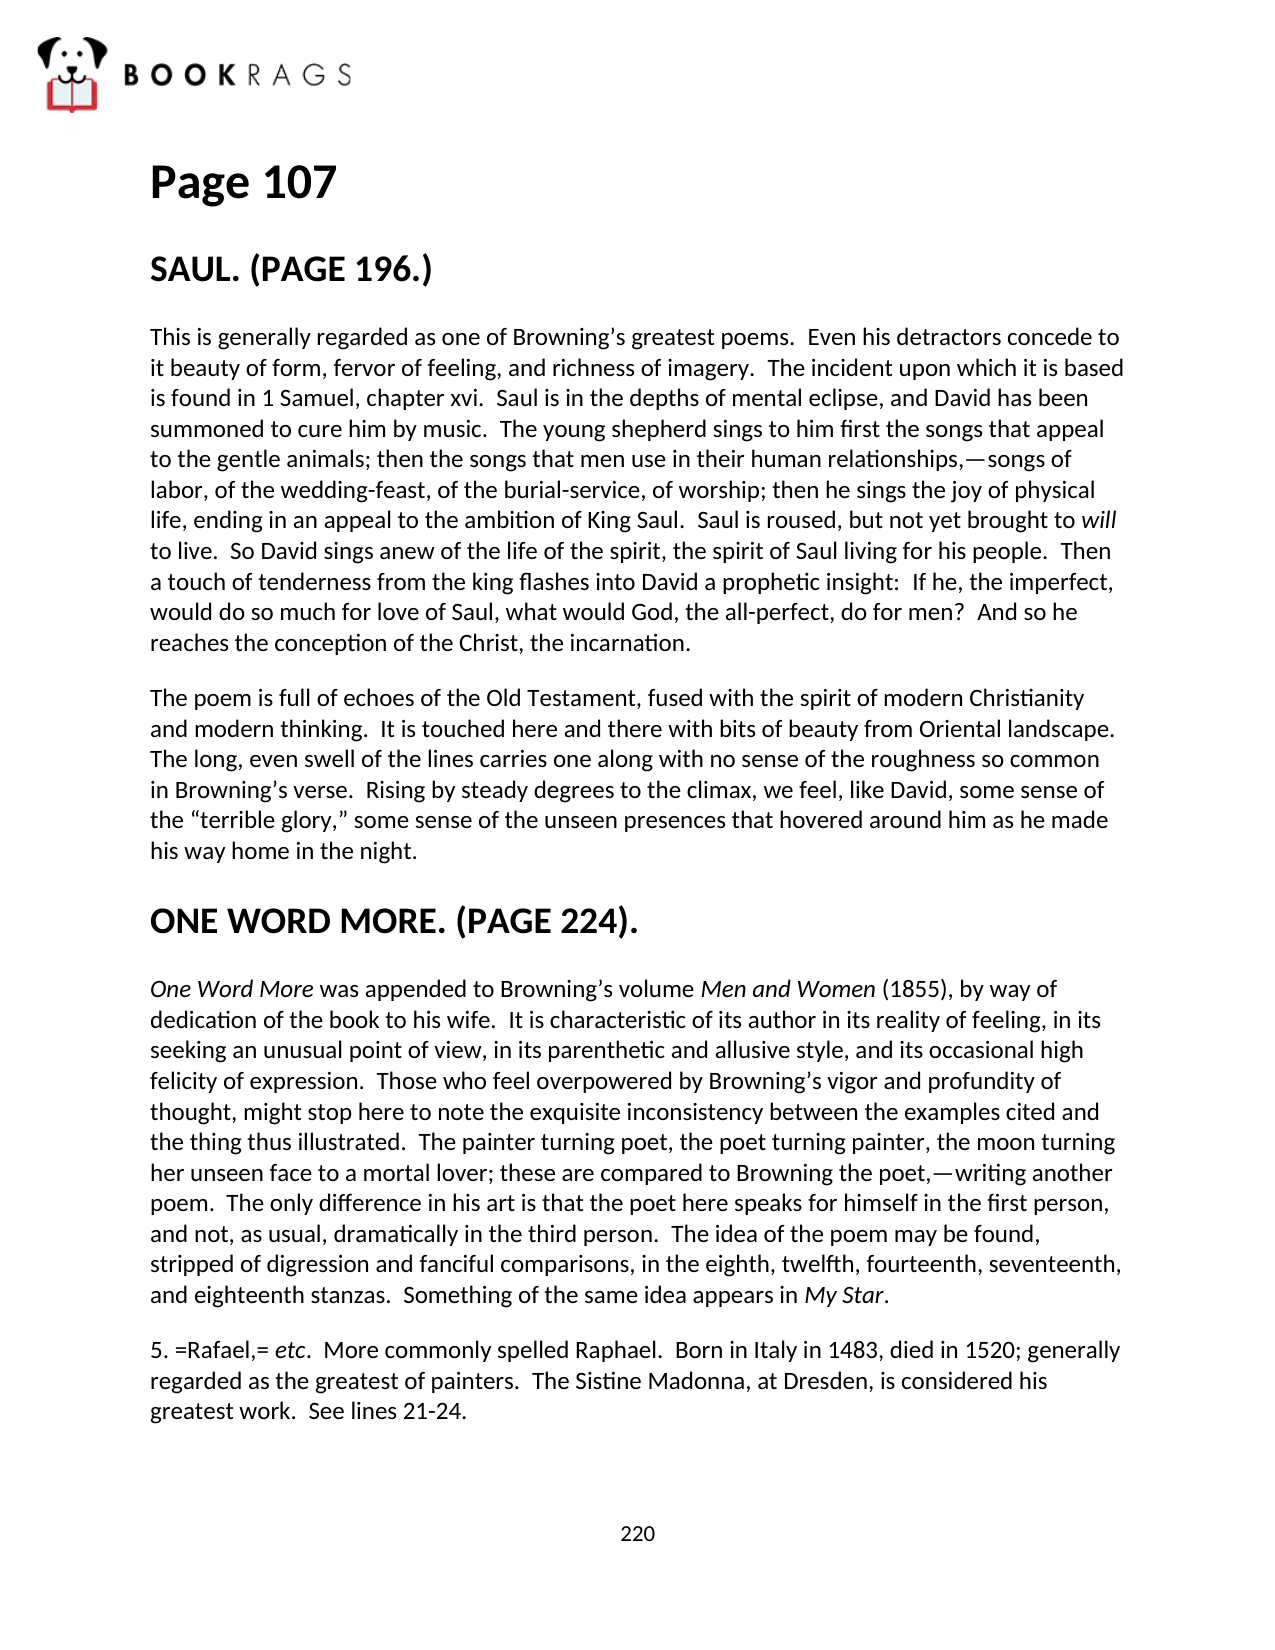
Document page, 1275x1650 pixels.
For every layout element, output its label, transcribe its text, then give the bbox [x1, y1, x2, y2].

text This is generally regarded as one of Browning’s greatest poems. Even his detractors concede to it beauty of form, fervor of feeling, and richness of imagery. The incident upon which it is based is found in 1 Samuel, chapter xvi. Saul is in the depths of mental eclipse, and David has been summoned to cure him by music. The young shepherd sings to him first the songs that appeal to the gentle animals; then the songs that men use in their human relationships,—­songs of labor, of the wedding-feast, of the burial-service, of worship; then he sings the joy of physical life, ending in an appeal to the ambition of King Saul. Saul is roused, but not yet brought to will to live. So David sings anew of the life of the spirit, the spirit of Saul living for his people. Then a touch of tenderness from the king flashes into David a prophetic insight: If he, the imperfect, would do so much for love of Saul, what would God, the all-perfect, do for men? And so he reaches the conception of the Christ, the incarnation. [150, 322, 1125, 657]
text The poem is full of echoes of the Old Testament, fused with the spirit of modern Christianity and modern thinking. It is touched here and there with bits of beauty from Oriental landscape. The long, even swell of the lines carries one along with no sense of the roughness so common in Browning’s verse. Rising by steady degrees to the climax, we feel, like David, some sense of the “terrible glory,” some sense of the unseen presences that hovered around him as he made his way home in the night. [150, 682, 1125, 865]
text 5. =Rafael,= etc. More commonly spelled Raphael. Born in Italy in 1483, died in 1520; generally regarded as the greatest of painters. The Sistine Madonna, at Dresden, is considered his greatest work. See lines 21-24. [150, 1334, 1125, 1426]
text One Word More was appended to Browning’s volume Men and Women (1855), by way of dedication of the book to his wife. It is characteristic of its author in its reality of feeling, in its seeking an unusual point of view, in its parenthetic and allusive style, and its occasional high felicity of expression. Those who feel overpowered by Browning’s vigor and profundity of thought, might stop here to note the exquisite inconsistency between the examples cited and the thing thus illustrated. The painter turning poet, the poet turning painter, the moon turning her unseen face to a mortal lover; these are compared to Browning the poet,—­writing another poem. The only difference in his art is that the poet here speaks for himself in the first person, and not, as usual, dramatically in the third person. The idea of the poem may be found, stripped of digression and fanciful comparisons, in the eighth, twelfth, fourteenth, seventeenth, and eighteenth stanzas. Something of the same idea appears in My Star. [150, 973, 1125, 1309]
text Page 107 [150, 150, 1125, 211]
text SAUL. (PAGE 196.) [150, 244, 1125, 290]
picture [37, 37, 351, 113]
text ONE WORD MORE. (PAGE 224). [150, 897, 1125, 942]
